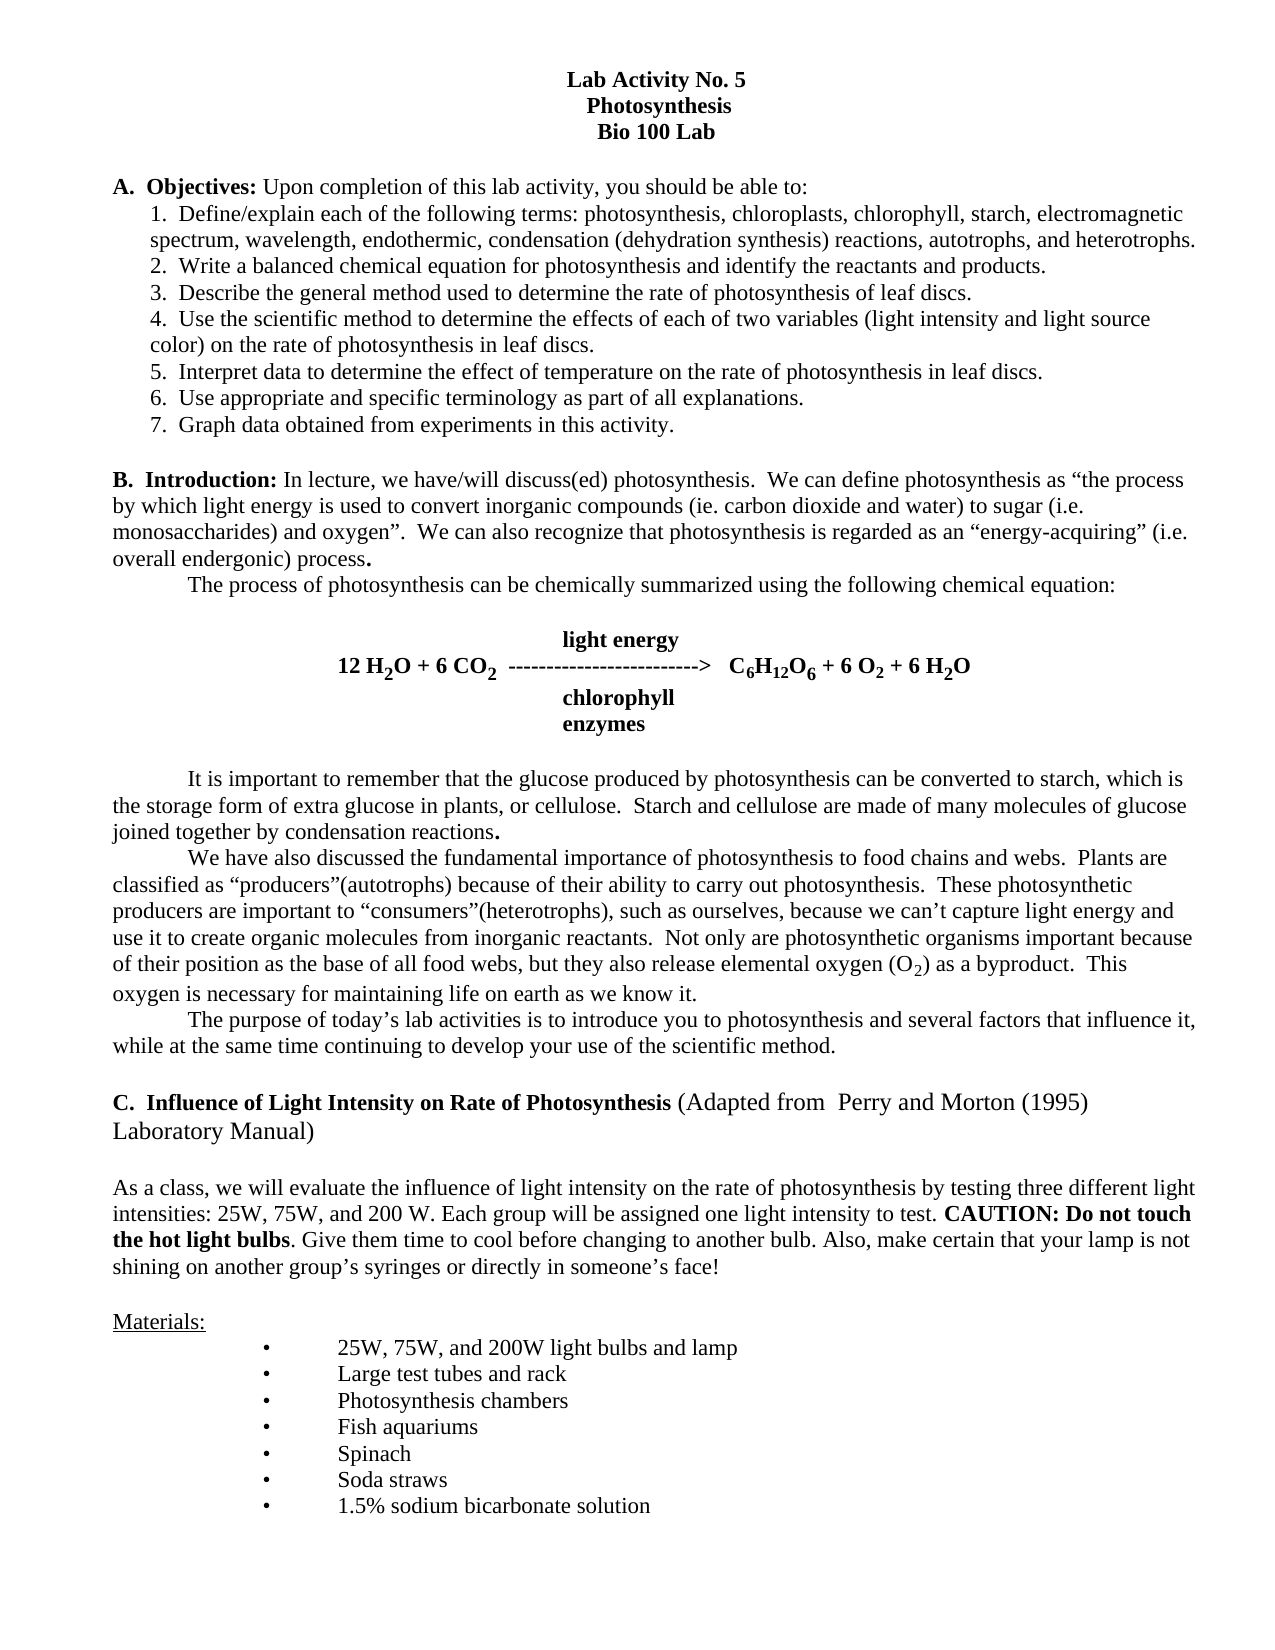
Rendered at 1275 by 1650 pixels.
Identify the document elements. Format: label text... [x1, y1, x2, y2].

text chlorophyll [112, 684, 1200, 710]
text • Fish aquariums [187, 1413, 1200, 1439]
text • Photosynthesis chambers [187, 1387, 1200, 1413]
text • 1.5% sodium bicarbonate solution [187, 1492, 1200, 1519]
text Photosynthesis [112, 92, 1200, 118]
text 3. Describe the general method used to determine the rate of photosynthesis of leaf discs. [150, 279, 1200, 305]
text The purpose of today’s lab activities is to introduce you to photosynthesis and several factors that influence it, while at the same time continuing to develop your use of the scientific method. [112, 1006, 1200, 1059]
text 4. Use the scientific method to determine the effects of each of two variables (light intensity and light source color) on the rate of photosynthesis in leaf discs. [150, 305, 1200, 358]
text We have also discussed the fundamental importance of photosynthesis to food chains and webs. Plants are classified as “producers”(autotrophs) because of their ability to carry out photosynthesis. These photosynthetic producers are important to “consumers”(heterotrophs), such as ourselves, because we can’t capture light energy and use it to create organic molecules from inorganic reactants. Not only are photosynthetic organisms important because of their position as the base of all food webs, but they also release elemental oxygen (O2) as a byproduct. This oxygen is necessary for maintaining life on earth as we know it. [112, 844, 1200, 1006]
text B. Introduction: In lecture, we have/will discuss(ed) photosynthesis. We can define photosynthesis as “the process by which light energy is used to convert inorganic compounds (ie. carbon dioxide and water) to sugar (i.e. monosaccharides) and oxygen”. We can also recognize that photosynthesis is regarded as an “energy-acquiring” (i.e. overall endergonic) process. [112, 466, 1200, 571]
text • Spinach [187, 1439, 1200, 1466]
text • 25W, 75W, and 200W light bulbs and lamp [187, 1334, 1200, 1361]
text 6. Use appropriate and specific terminology as part of all explanations. [150, 384, 1200, 411]
text enzymes [112, 710, 1200, 737]
text Lab Activity No. 5 [112, 66, 1200, 92]
text 5. Interpret data to determine the effect of temperature on the rate of photosynthesis in leaf discs. [150, 358, 1200, 384]
text • Soda straws [187, 1466, 1200, 1492]
text As a class, we will evaluate the influence of light intensity on the rate of photosynthesis by testing three different light intensities: 25W, 75W, and 200 W. Each group will be assigned one light intensity to test. CAUTION: Do not touch the hot light bulbs. Give them time to cool before changing to another bulb. Also, make certain that your lamp is not shining on another group’s syringes or directly in someone’s face! [112, 1174, 1200, 1279]
text A. Objectives: Upon completion of this lab activity, you should be able to: [112, 173, 1200, 200]
text Materials: [112, 1308, 1200, 1334]
text 12 H2O + 6 CO2 -------------------------> C6H12O6 + 6 O2 + 6 H2O [112, 653, 1200, 684]
text C. Influence of Light Intensity on Rate of Photosynthesis (Adapted from Perry and Morton (1995) Laboratory Manual) [112, 1087, 1200, 1145]
text 1. Define/explain each of the following terms: photosynthesis, chloroplasts, chlorophyll, starch, electromagnetic spectrum, wavelength, endothermic, condensation (dehydration synthesis) reactions, autotrophs, and heterotrophs. [150, 200, 1200, 252]
text 2. Write a balanced chemical equation for photosynthesis and identify the reactants and products. [150, 252, 1200, 279]
text • Large test tubes and rack [187, 1361, 1200, 1387]
text The process of photosynthesis can be chemically summarized using the following chemical equation: [112, 571, 1200, 597]
text 7. Graph data obtained from experiments in this activity. [150, 411, 1200, 437]
text Bio 100 Lab [112, 118, 1200, 145]
text It is important to remember that the glucose produced by photosynthesis can be converted to starch, which is the storage form of extra glucose in plants, or cellulose. Starch and cellulose are made of many molecules of glucose joined together by condensation reactions. [112, 765, 1200, 844]
text light energy [112, 626, 1200, 653]
